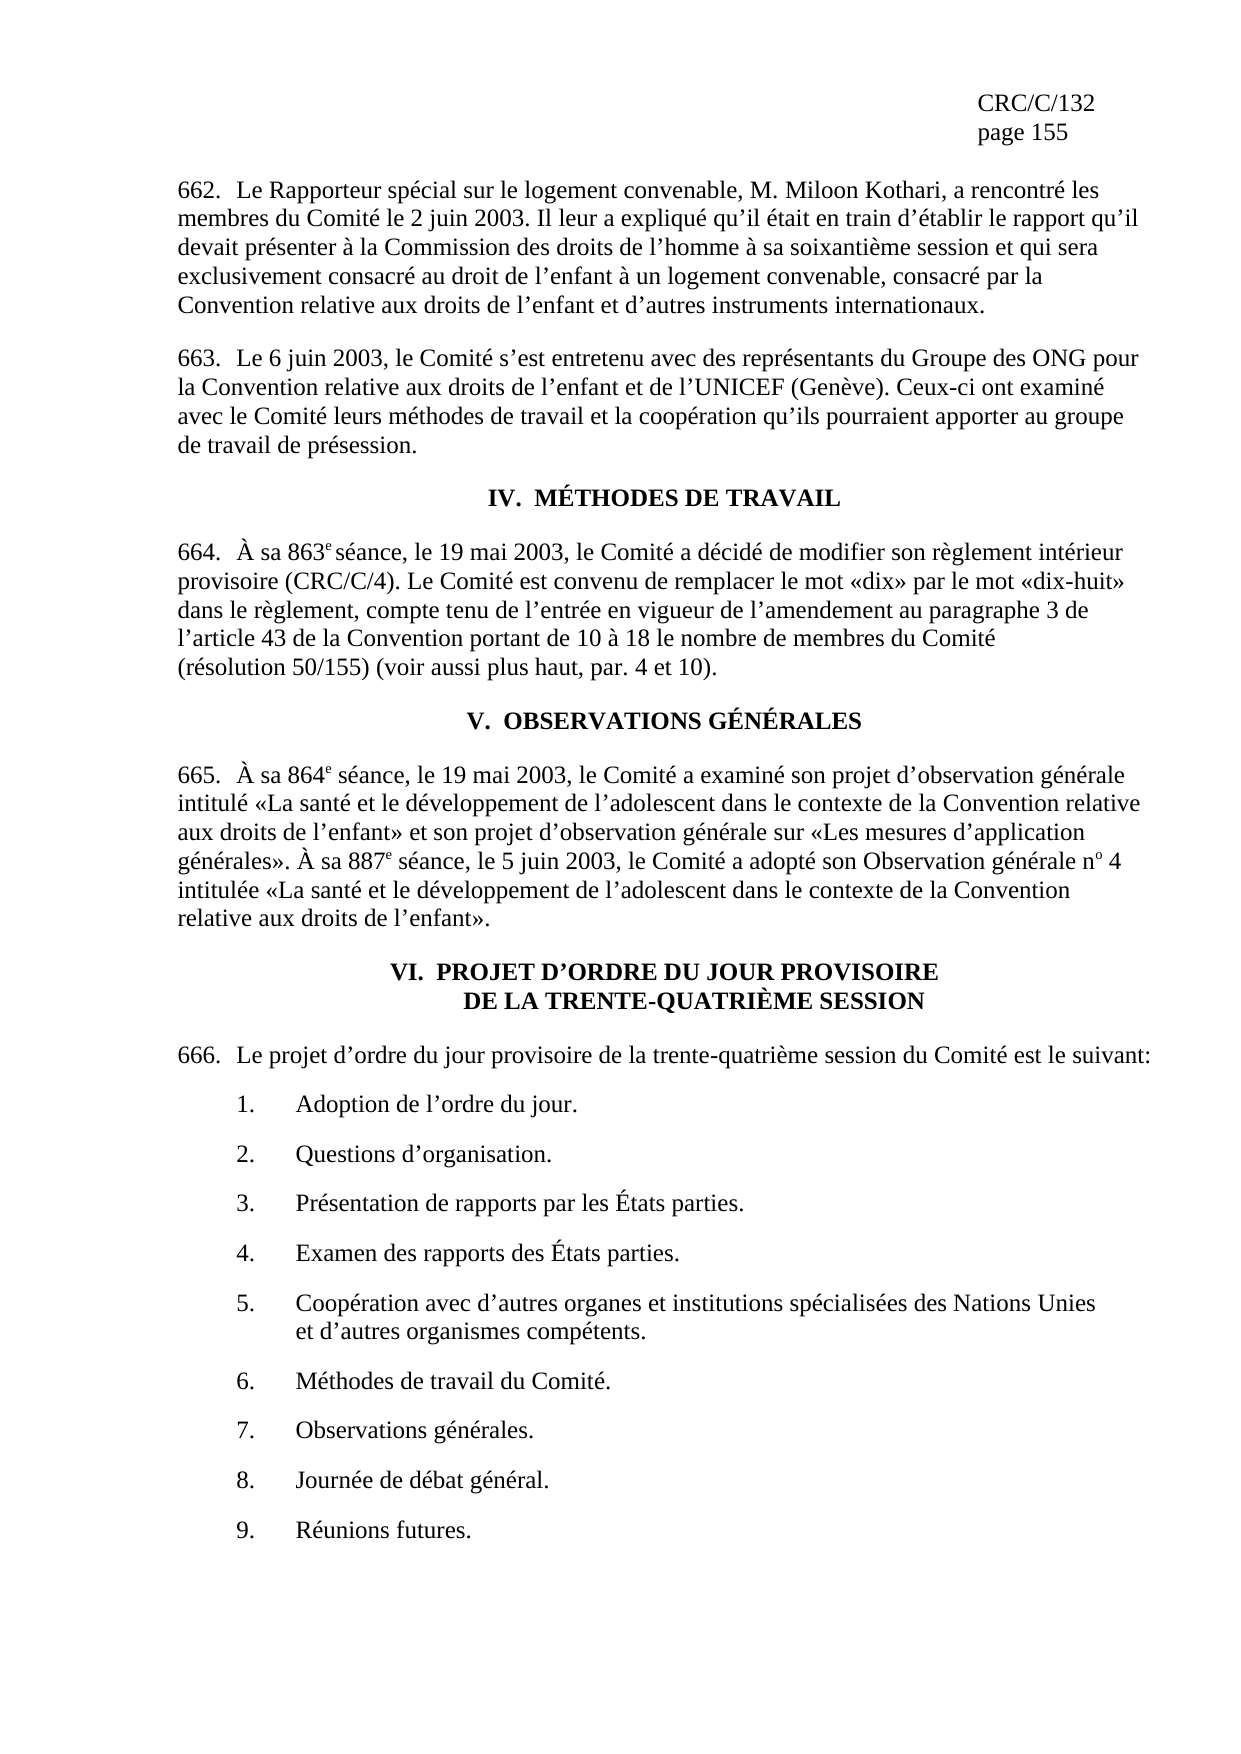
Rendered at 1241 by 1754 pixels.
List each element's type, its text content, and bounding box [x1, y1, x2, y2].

text 8. Journée de débat général. [236, 1465, 1152, 1494]
text 2. Questions d’organisation. [236, 1139, 1152, 1168]
text 665. À sa 864e séance, le 19 mai 2003, le Comité a examiné son projet d’observation générale intitulé «La santé et le développement de l’adolescent dans le contexte de la Convention relative aux droits de l’enfant» et son projet d’observation générale sur «Les mesures d’application générales». À sa 887e séance, le 5 juin 2003, le Comité a adopté son Observation générale no 4 intitulée «La santé et le développement de l’adolescent dans le contexte de la Convention relative aux droits de l’enfant». [177, 760, 1152, 932]
text 5. Coopération avec d’autres organes et institutions spécialisées des Nations Unies et d’autres organismes compétents. [236, 1288, 1152, 1345]
text 666. Le projet d’ordre du jour provisoire de la trente-quatrième session du Comité est le suivant: [177, 1040, 1152, 1068]
text IV. MÉTHODES DE TRAVAIL [177, 483, 1152, 512]
text 6. Méthodes de travail du Comité. [236, 1366, 1152, 1395]
text VI. PROJET D’ORDRE DU JOUR PROVISOIRE DE LA TRENTE-QUATRIÈME SESSION [177, 957, 1152, 1015]
text 664. À sa 863e séance, le 19 mai 2003, le Comité a décidé de modifier son règlement intérieur provisoire (CRC/C/4). Le Comité est convenu de remplacer le mot «dix» par le mot «dix-huit» dans le règlement, compte tenu de l’entrée en vigueur de l’amendement au paragraphe 3 de l’article 43 de la Convention portant de 10 à 18 le nombre de membres du Comité (résolution 50/155) (voir aussi plus haut, par. 4 et 10). [177, 537, 1152, 681]
text 662. Le Rapporteur spécial sur le logement convenable, M. Miloon Kothari, a rencontré les membres du Comité le 2 juin 2003. Il leur a expliqué qu’il était en train d’établir le rapport qu’il devait présenter à la Commission des droits de l’homme à sa soixantième session et qui sera exclusivement consacré au droit de l’enfant à un logement convenable, consacré par la Convention relative aux droits de l’enfant et d’autres instruments internationaux. [177, 175, 1152, 318]
text 663. Le 6 juin 2003, le Comité s’est entretenu avec des représentants du Groupe des ONG pour la Convention relative aux droits de l’enfant et de l’UNICEF (Genève). Ceux-ci ont examiné avec le Comité leurs méthodes de travail et la coopération qu’ils pourraient apporter au groupe de travail de présession. [177, 343, 1152, 458]
text 9. Réunions futures. [236, 1515, 1152, 1543]
text 3. Présentation de rapports par les États parties. [236, 1188, 1152, 1217]
text 7. Observations générales. [236, 1416, 1152, 1444]
text 1. Adoption de l’ordre du jour. [236, 1089, 1152, 1118]
text 4. Examen des rapports des États parties. [236, 1238, 1152, 1267]
text V. OBSERVATIONS GÉNÉRALES [177, 706, 1152, 735]
